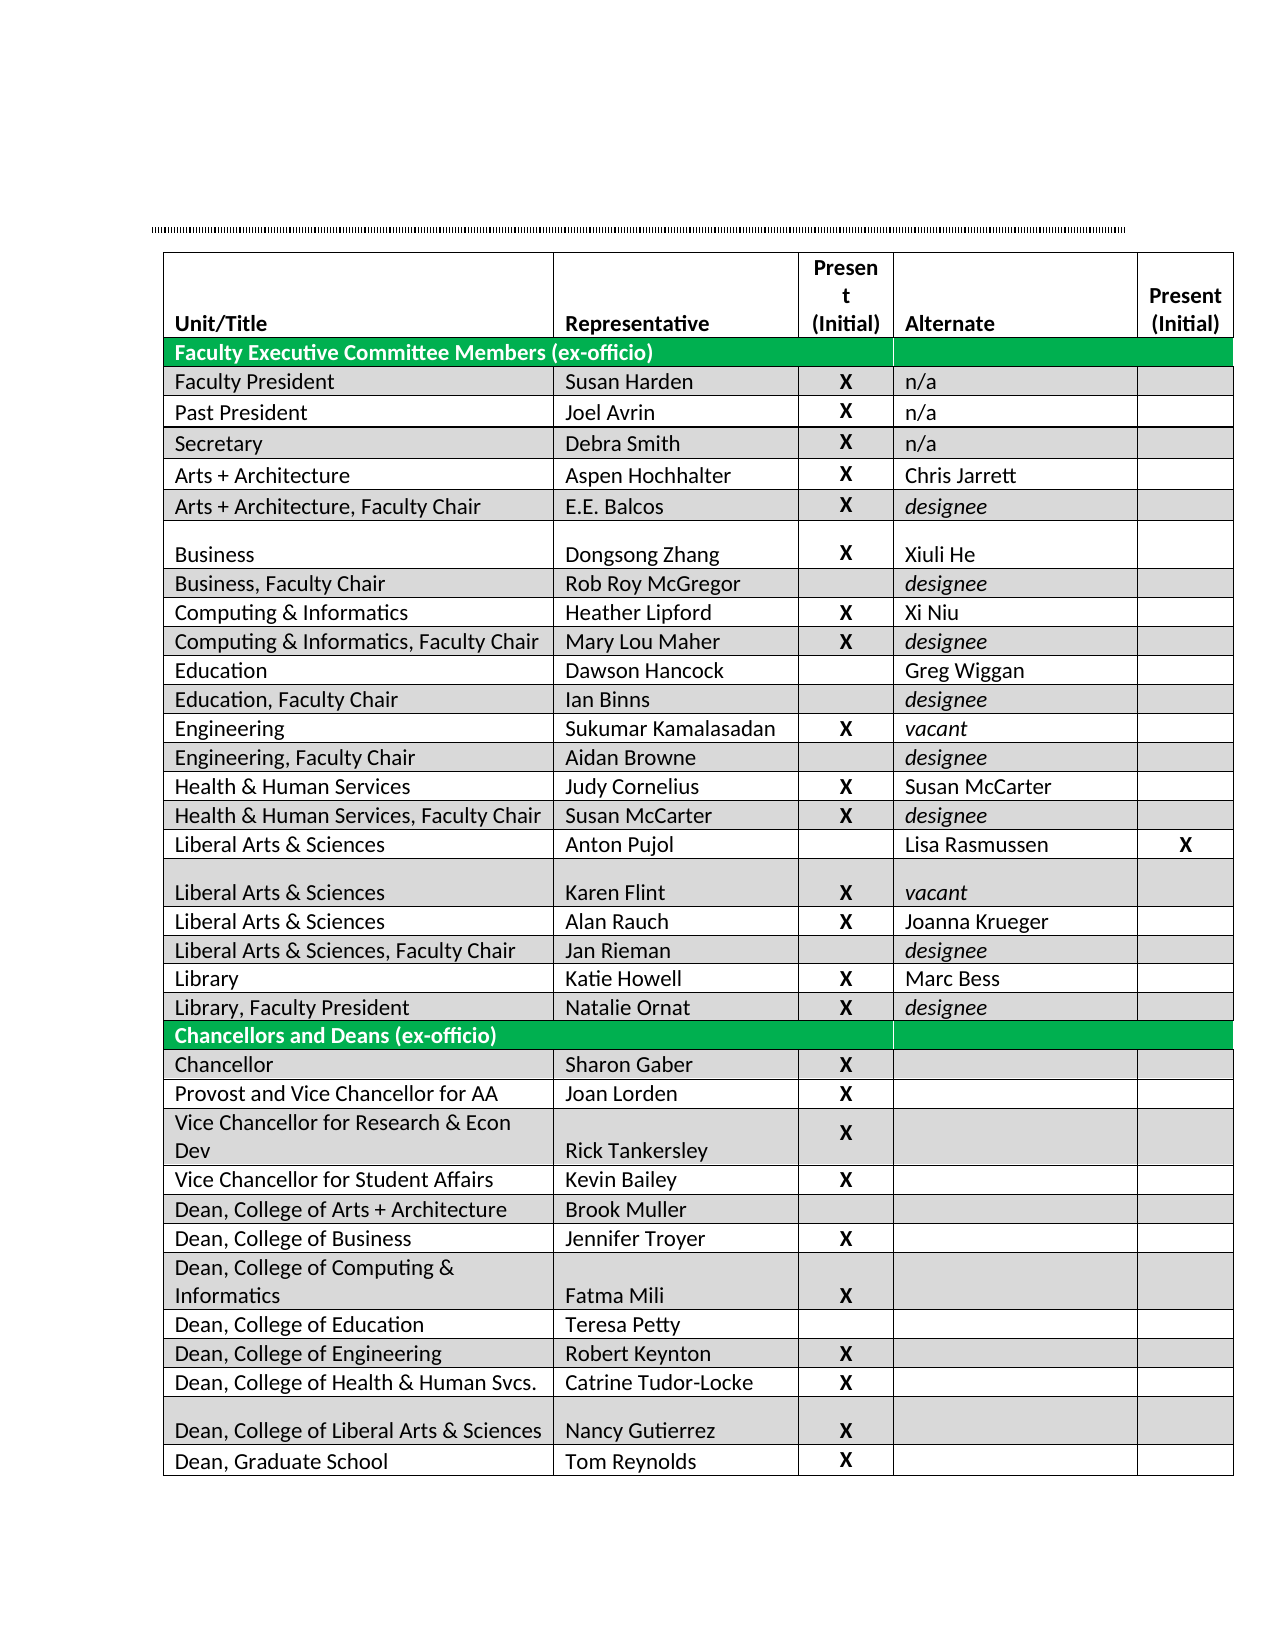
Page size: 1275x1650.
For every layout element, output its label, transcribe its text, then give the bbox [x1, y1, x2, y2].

table_cell X [799, 1109, 893, 1164]
table_cell [799, 569, 893, 597]
table_cell X [799, 1445, 893, 1475]
table_cell [1138, 338, 1233, 366]
table_cell Tom Reynolds [554, 1445, 798, 1475]
table_cell Library [164, 964, 553, 992]
table_cell designee [894, 993, 1137, 1020]
table_cell Alan Rauch [554, 907, 798, 935]
table_cell n/a [894, 428, 1137, 458]
table_cell [1138, 772, 1233, 800]
table_cell Jennifer Troyer [554, 1224, 798, 1252]
table_cell Fatma Mili [554, 1253, 798, 1309]
table_cell Robert Keynton [554, 1339, 798, 1367]
table_cell X [799, 1224, 893, 1252]
table_cell Dean, College of Education [164, 1310, 553, 1338]
table_cell [894, 1109, 1137, 1164]
table_cell Dean, College of Health & Human Svcs. [164, 1368, 553, 1396]
table_cell Past President [164, 396, 553, 426]
table_cell [1138, 1397, 1233, 1444]
table_cell [799, 743, 893, 771]
table_cell X [799, 1050, 893, 1078]
table_cell Greg Wiggan [894, 656, 1137, 684]
table_cell X [799, 396, 893, 426]
table_header Unit/Title [164, 253, 553, 337]
table_header Present (Initial) [799, 253, 893, 337]
table_cell [799, 656, 893, 684]
table_cell X [799, 1368, 893, 1396]
table_cell [894, 1166, 1137, 1194]
table_cell X [799, 993, 893, 1020]
table_cell Susan Harden [554, 367, 798, 395]
table_cell designee [894, 569, 1137, 597]
table_cell [1138, 396, 1233, 426]
table_cell [1138, 936, 1233, 963]
table_cell [1138, 907, 1233, 935]
table_cell [554, 1021, 798, 1049]
table_cell [1138, 428, 1233, 458]
table_cell Faculty President [164, 367, 553, 395]
table_cell Rick Tankersley [554, 1109, 798, 1164]
table_cell X [799, 1253, 893, 1309]
table_cell [1138, 569, 1233, 597]
table_cell Joel Avrin [554, 396, 798, 426]
table_cell [1138, 1445, 1233, 1475]
table_cell [1138, 714, 1233, 742]
table_cell [799, 830, 893, 858]
table_cell X [799, 859, 893, 906]
table_cell Debra Smith [554, 428, 798, 458]
table_cell X [799, 801, 893, 829]
table_cell Aspen Hochhalter [554, 459, 798, 489]
table_cell X [799, 521, 893, 568]
table_cell X [799, 1339, 893, 1367]
table_cell designee [894, 627, 1137, 655]
table_cell Karen Flint [554, 859, 798, 906]
table_cell X [799, 907, 893, 935]
table_cell [894, 338, 1138, 366]
table_cell Susan McCarter [894, 772, 1137, 800]
table_cell [894, 1021, 1138, 1049]
table_cell designee [894, 801, 1137, 829]
table_cell Chancellors and Deans (ex-officio) [164, 1021, 554, 1049]
table_cell [798, 1021, 893, 1049]
table_cell [894, 1397, 1137, 1444]
table_cell [799, 936, 893, 963]
table_cell [1138, 598, 1233, 626]
table_cell [894, 1339, 1137, 1367]
table_cell Vice Chancellor for Student Affairs [164, 1166, 553, 1194]
table_cell [894, 1310, 1137, 1338]
table_cell Arts + Architecture, Faculty Chair [164, 490, 553, 520]
table_cell X [799, 459, 893, 489]
table_cell [894, 1195, 1137, 1223]
table_cell Business [164, 521, 553, 568]
table_cell Dean, College of Engineering [164, 1339, 553, 1367]
table_cell [1138, 1109, 1233, 1164]
table_cell Ian Binns [554, 685, 798, 713]
table_cell Dean, College of Arts + Architecture [164, 1195, 553, 1223]
table_cell [894, 1050, 1137, 1078]
table_header Present (Initial) [1138, 253, 1233, 337]
table_cell X [799, 714, 893, 742]
table_cell [1138, 367, 1233, 395]
table_cell Natalie Ornat [554, 993, 798, 1020]
table_cell Liberal Arts & Sciences [164, 830, 553, 858]
table_cell [1138, 1021, 1233, 1049]
table_cell Joan Lorden [554, 1080, 798, 1107]
table_cell Secretary [164, 428, 553, 458]
table_cell [1138, 743, 1233, 771]
table_cell designee [894, 490, 1137, 520]
table_cell [1138, 859, 1233, 906]
table_cell [799, 1195, 893, 1223]
table_cell Liberal Arts & Sciences [164, 859, 553, 906]
table_cell X [799, 598, 893, 626]
table_cell [1138, 459, 1233, 489]
table_cell Engineering [164, 714, 553, 742]
table_cell Jan Rieman [554, 936, 798, 963]
table_cell [1138, 993, 1233, 1020]
table_cell [894, 1224, 1137, 1252]
table_cell Arts + Architecture [164, 459, 553, 489]
table_cell [1138, 1368, 1233, 1396]
table_cell Health & Human Services [164, 772, 553, 800]
table_cell Engineering, Faculty Chair [164, 743, 553, 771]
table_cell [1138, 1339, 1233, 1367]
table_cell X [799, 1397, 893, 1444]
table_cell Katie Howell [554, 964, 798, 992]
table_cell [798, 338, 893, 366]
table_cell Vice Chancellor for Research & Econ Dev [164, 1109, 553, 1164]
table_cell [799, 1310, 893, 1338]
table_cell [1138, 1310, 1233, 1338]
table_cell [1138, 1080, 1233, 1107]
table_cell [1138, 685, 1233, 713]
table_cell n/a [894, 396, 1137, 426]
table_cell [1138, 1253, 1233, 1309]
table_cell Teresa Petty [554, 1310, 798, 1338]
table_cell Xiuli He [894, 521, 1137, 568]
table_cell Library, Faculty President [164, 993, 553, 1020]
table_cell Dean, College of Liberal Arts & Sciences [164, 1397, 553, 1444]
table_cell Chris Jarrett [894, 459, 1137, 489]
table_cell [894, 1368, 1137, 1396]
table_cell Chancellor [164, 1050, 553, 1078]
table_cell [894, 1445, 1137, 1475]
table_cell Dean, College of Business [164, 1224, 553, 1252]
table_cell vacant [894, 859, 1137, 906]
table_cell X [799, 627, 893, 655]
table_cell Education, Faculty Chair [164, 685, 553, 713]
table_cell Education [164, 656, 553, 684]
table_cell designee [894, 936, 1137, 963]
table_cell X [799, 428, 893, 458]
table_cell X [799, 1080, 893, 1107]
table_header Alternate [894, 253, 1137, 337]
table_cell Joanna Krueger [894, 907, 1137, 935]
table_cell Aidan Browne [554, 743, 798, 771]
table_cell [1138, 1195, 1233, 1223]
table_cell Brook Muller [554, 1195, 798, 1223]
table_cell Dongsong Zhang [554, 521, 798, 568]
table_cell [894, 1253, 1137, 1309]
table_cell Dean, Graduate School [164, 1445, 553, 1475]
table_cell Liberal Arts & Sciences, Faculty Chair [164, 936, 553, 963]
table_cell Nancy Gutierrez [554, 1397, 798, 1444]
table_cell X [799, 490, 893, 520]
table_cell [1138, 490, 1233, 520]
table_cell Xi Niu [894, 598, 1137, 626]
table_cell Sharon Gaber [554, 1050, 798, 1078]
table_cell Business, Faculty Chair [164, 569, 553, 597]
table_cell Lisa Rasmussen [894, 830, 1137, 858]
table_cell vacant [894, 714, 1137, 742]
table_cell Susan McCarter [554, 801, 798, 829]
table_cell Mary Lou Maher [554, 627, 798, 655]
table_cell [1138, 521, 1233, 568]
table_cell [1138, 1050, 1233, 1078]
table_cell X [799, 964, 893, 992]
table_cell [1138, 801, 1233, 829]
table_cell Dean, College of Computing & Informatics [164, 1253, 553, 1309]
table_cell Computing & Informatics, Faculty Chair [164, 627, 553, 655]
table_cell designee [894, 743, 1137, 771]
table_cell [1138, 964, 1233, 992]
table_cell Computing & Informatics [164, 598, 553, 626]
table_cell Heather Lipford [554, 598, 798, 626]
table_header Representative [554, 253, 798, 337]
table_cell Faculty Executive Committee Members (ex-officio) [164, 338, 798, 366]
table_cell Provost and Vice Chancellor for AA [164, 1080, 553, 1107]
table_cell Catrine Tudor-Locke [554, 1368, 798, 1396]
table_cell [1138, 627, 1233, 655]
table_cell Judy Cornelius [554, 772, 798, 800]
table_cell [799, 685, 893, 713]
table_cell n/a [894, 367, 1137, 395]
table_cell [1138, 1166, 1233, 1194]
table_cell Kevin Bailey [554, 1166, 798, 1194]
table_cell X [799, 1166, 893, 1194]
table_cell Anton Pujol [554, 830, 798, 858]
table_cell Rob Roy McGregor [554, 569, 798, 597]
table_cell E.E. Balcos [554, 490, 798, 520]
table_cell Dawson Hancock [554, 656, 798, 684]
table_cell X [1138, 830, 1233, 858]
table_cell Liberal Arts & Sciences [164, 907, 553, 935]
table_cell Health & Human Services, Faculty Chair [164, 801, 553, 829]
table_cell X [799, 772, 893, 800]
table_cell [1138, 656, 1233, 684]
table_cell X [799, 367, 893, 395]
table_cell Marc Bess [894, 964, 1137, 992]
table_cell Sukumar Kamalasadan [554, 714, 798, 742]
table_cell [1138, 1224, 1233, 1252]
table_cell [894, 1080, 1137, 1107]
table_cell designee [894, 685, 1137, 713]
